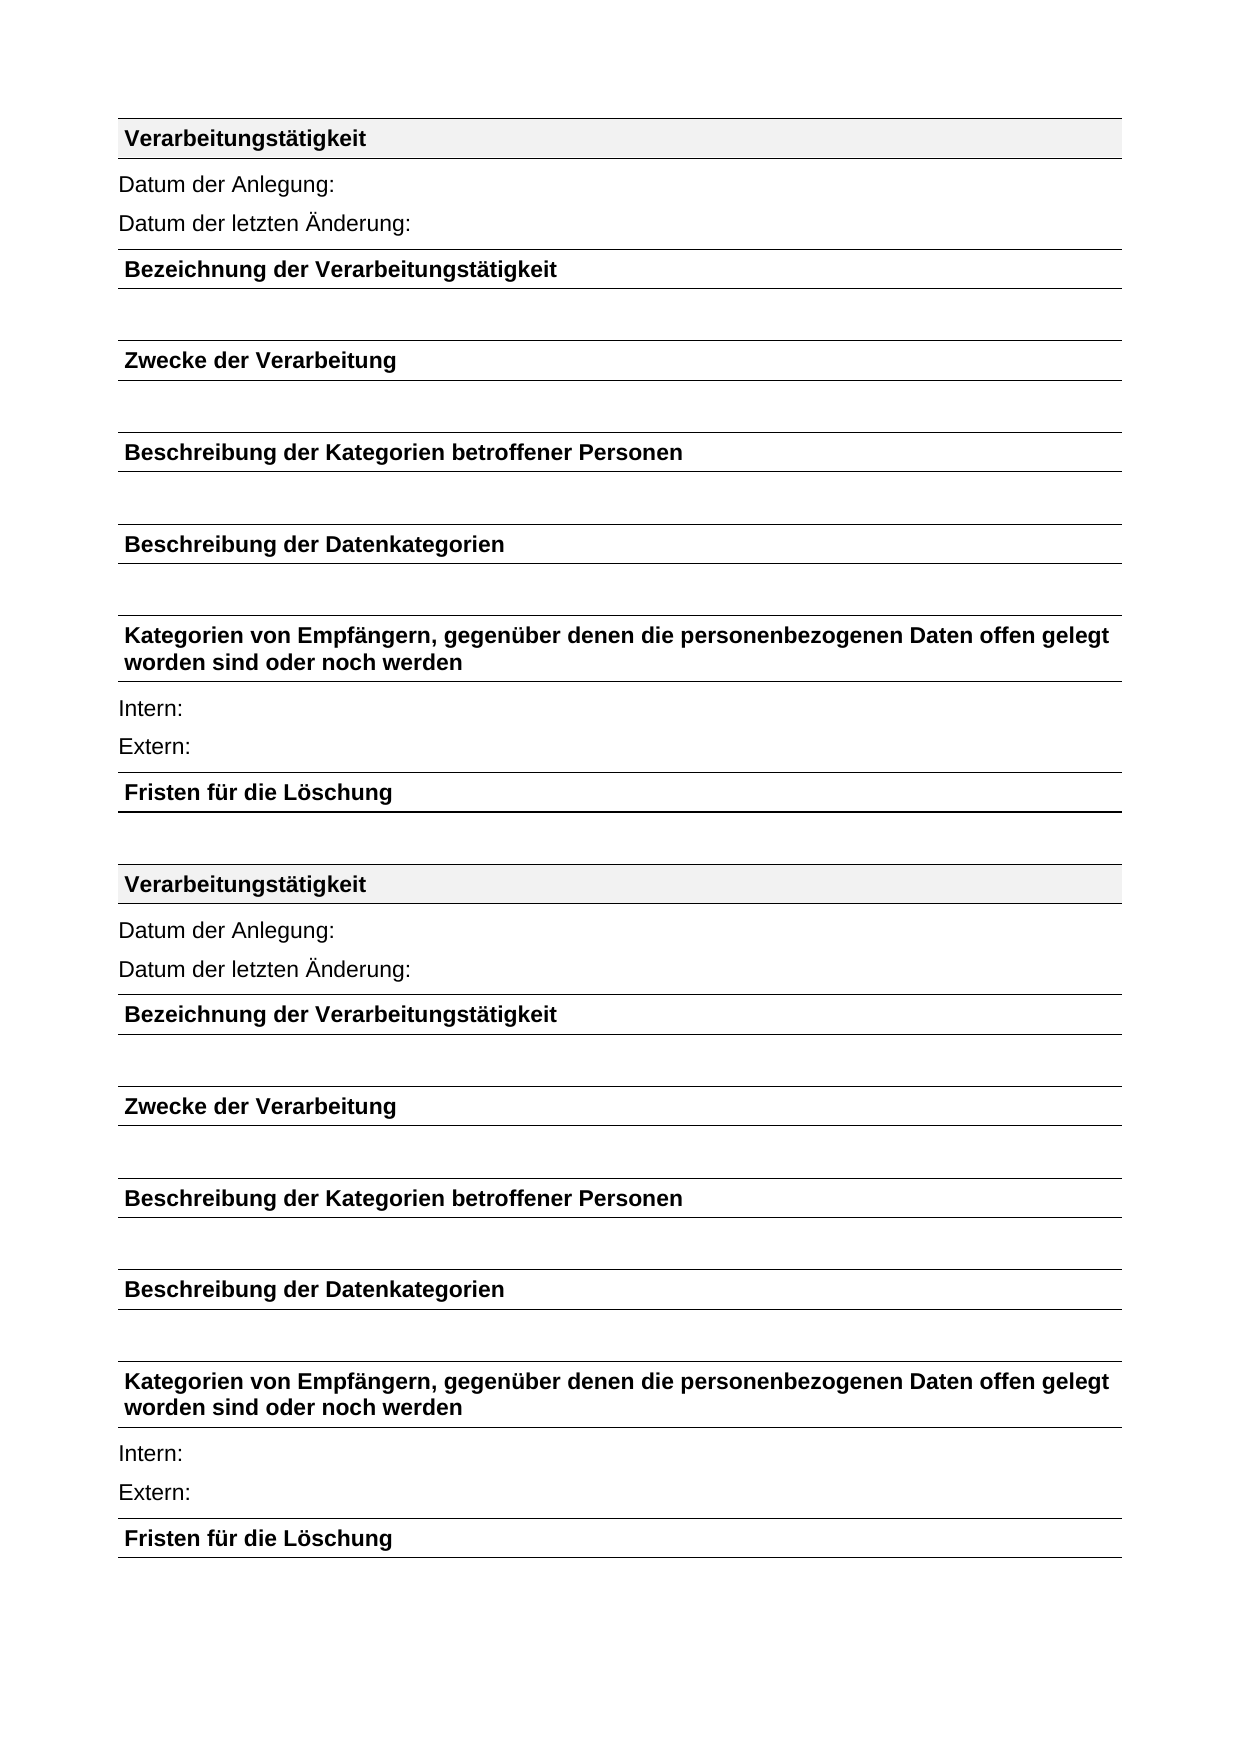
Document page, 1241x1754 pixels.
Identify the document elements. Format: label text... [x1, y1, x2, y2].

table_header Beschreibung der Kategorien betroffener Personen [118, 433, 1122, 471]
text Intern: [118, 1440, 1122, 1467]
text Intern: [118, 694, 1122, 721]
table_header Verarbeitungstätigkeit [118, 865, 1122, 903]
table_header Bezeichnung der Verarbeitungstätigkeit [118, 250, 1122, 288]
table_header Kategorien von Empfängern, gegenüber denen die personenbezogenen Daten offen gelegt worden sind oder noch werden [118, 616, 1122, 681]
table_header Bezeichnung der Verarbeitungstätigkeit [118, 995, 1122, 1034]
table_header Fristen für die Löschung [118, 773, 1122, 811]
table_header Zwecke der Verarbeitung [118, 1087, 1122, 1125]
table_header Zwecke der Verarbeitung [118, 341, 1122, 379]
text Datum der letzten Änderung: [118, 210, 1122, 236]
table_header Kategorien von Empfängern, gegenüber denen die personenbezogenen Daten offen gelegt worden sind oder noch werden [118, 1362, 1122, 1427]
table_header Beschreibung der Datenkategorien [118, 1270, 1122, 1309]
text Extern: [118, 733, 1122, 760]
table_header Verarbeitungstätigkeit [118, 119, 1122, 157]
text Extern: [118, 1479, 1122, 1505]
text Datum der Anlegung: [118, 171, 1122, 197]
table_header Beschreibung der Datenkategorien [118, 525, 1122, 563]
table_header Fristen für die Löschung [118, 1519, 1122, 1557]
text Datum der letzten Änderung: [118, 956, 1122, 982]
table_header Beschreibung der Kategorien betroffener Personen [118, 1179, 1122, 1217]
text Datum der Anlegung: [118, 917, 1122, 943]
